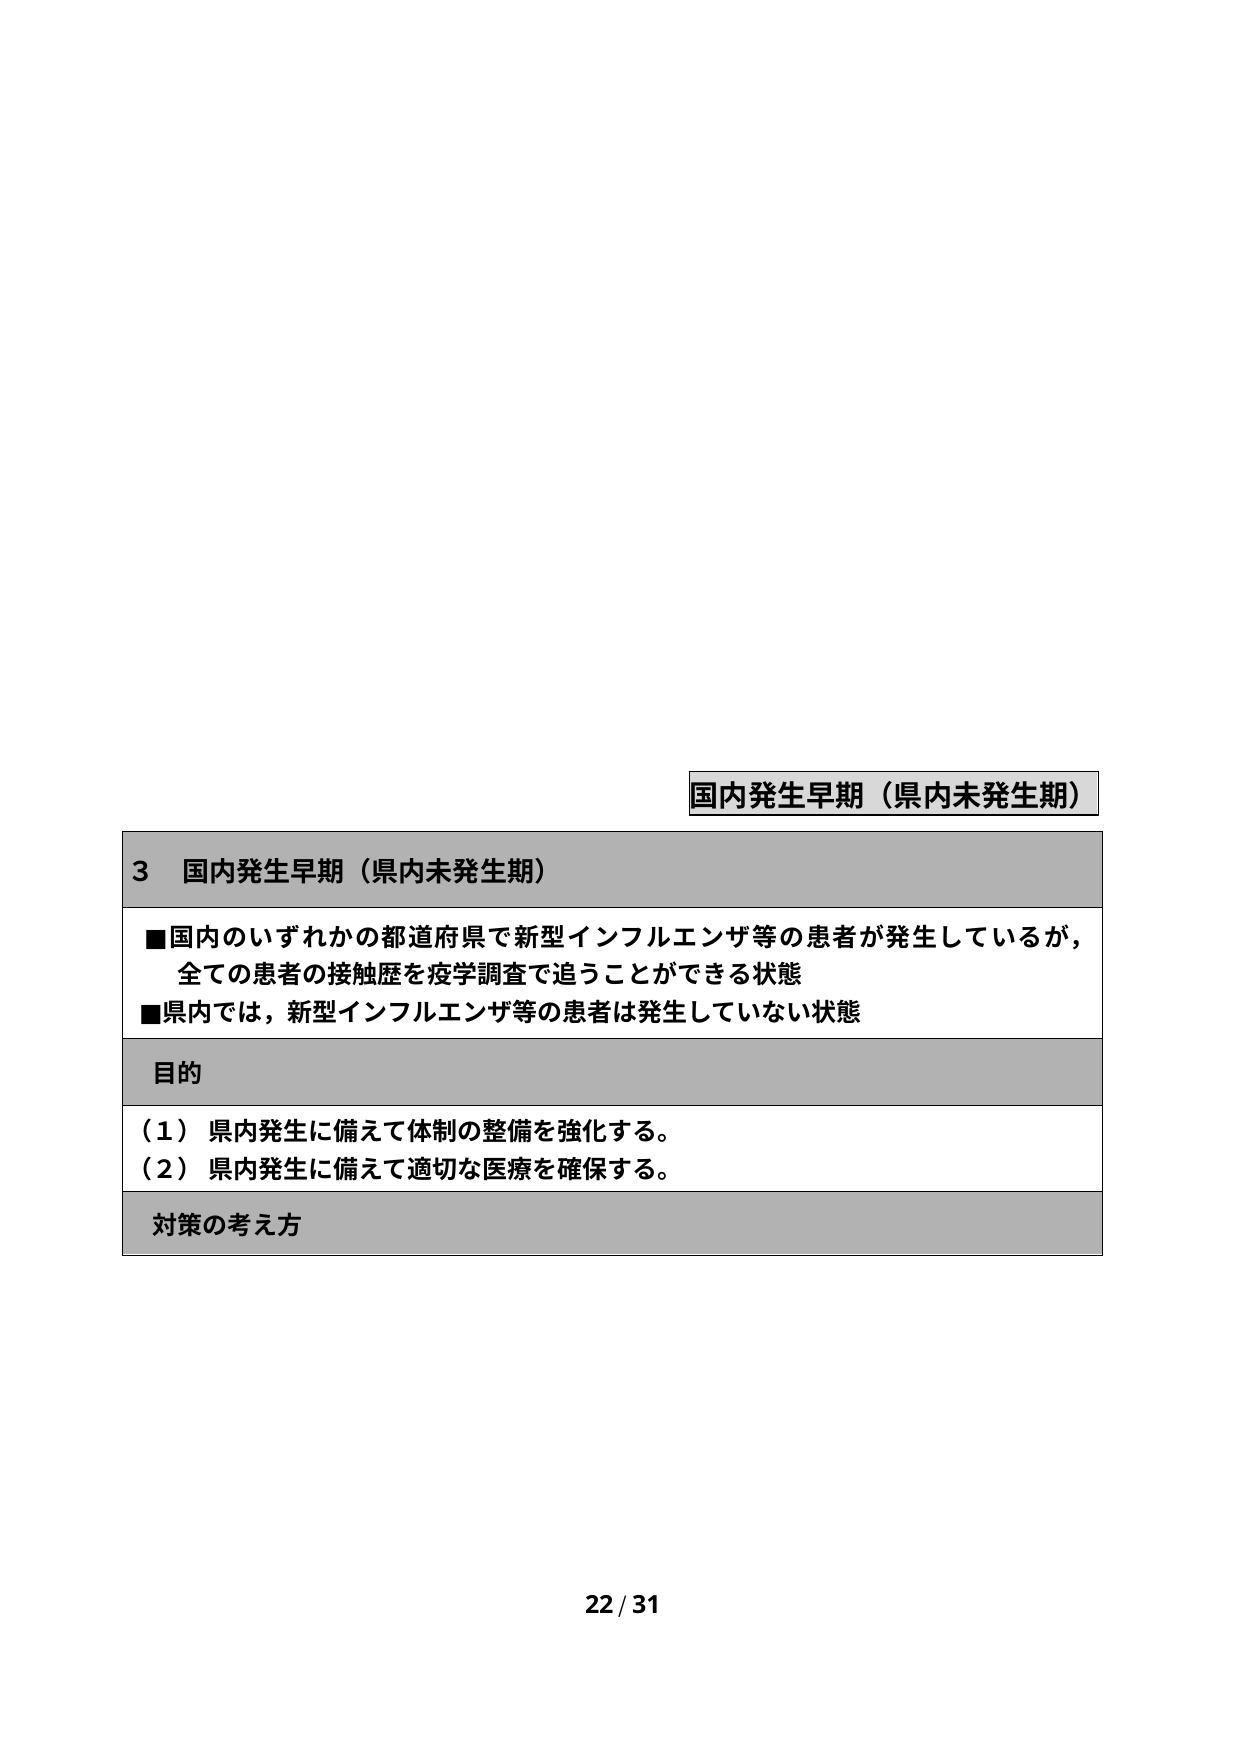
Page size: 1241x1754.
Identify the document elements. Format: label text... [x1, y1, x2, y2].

table_cell 目的 [123, 1039, 1102, 1105]
table_cell （１） 県内発生に備えて体制の整備を強化する。 （２） 県内発生に備えて適切な医療を確保する。 [123, 1106, 1102, 1191]
table_cell 対策の考え方 [123, 1192, 1102, 1254]
text 国内発生早期（県内未発生期） [112, 756, 1099, 831]
table_header ３ 国内発生早期（県内未発生期） [123, 832, 1102, 907]
table_cell ■国内のいずれかの都道府県で新型インフルエンザ等の患者が発生しているが， 全ての患者の接触歴を疫学調査で追うことができる状態 ■県内では，新型インフルエンザ等の患者は発生していない状態 [123, 908, 1102, 1038]
